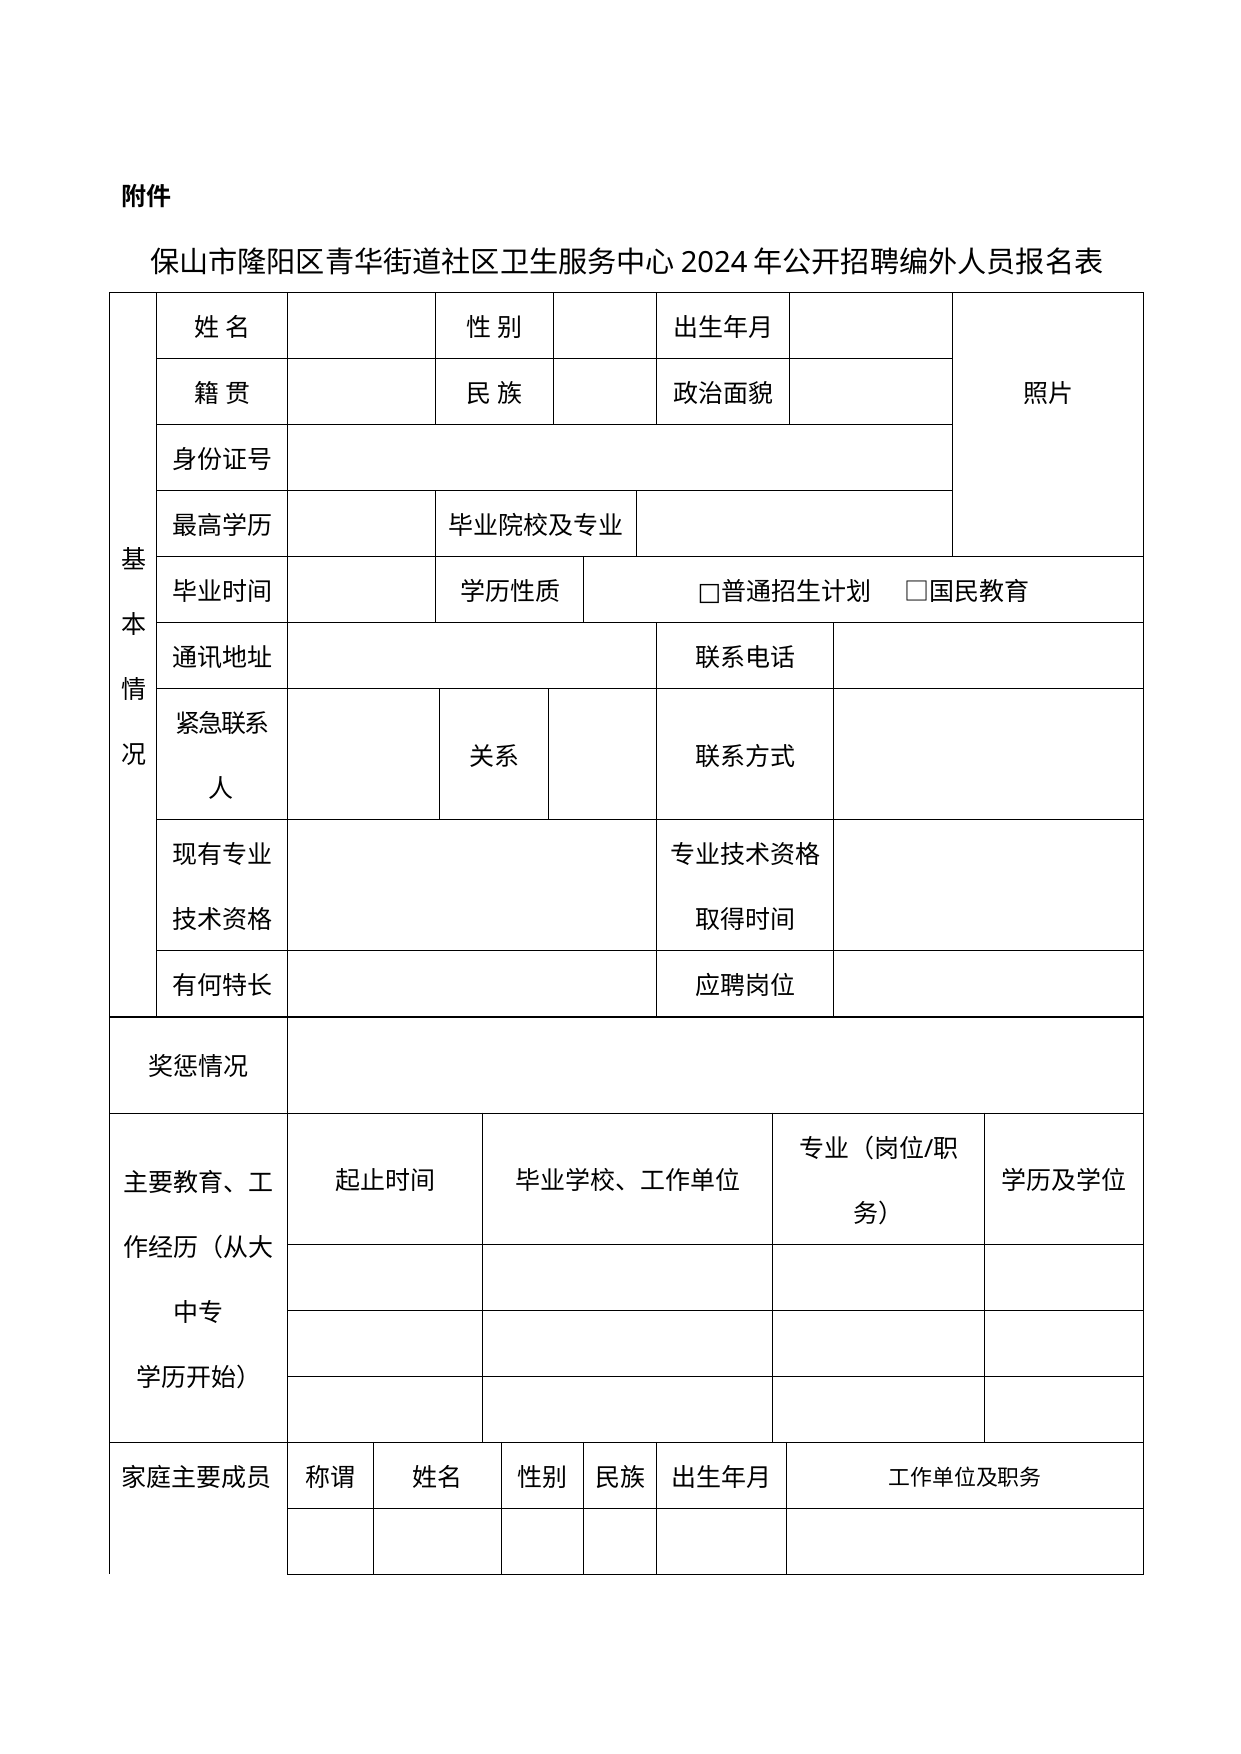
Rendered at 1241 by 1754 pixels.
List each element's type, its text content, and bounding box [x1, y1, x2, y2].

table_cell 毕业院校及专业 [436, 491, 636, 556]
table_cell [637, 491, 952, 556]
table_cell [288, 689, 439, 819]
table_cell 有何特长 [157, 951, 287, 1016]
table_header 附件 保山市隆阳区青华街道社区卫生服务中心2024年公开招聘编外人员报名表 [110, 162, 1143, 292]
table_cell [985, 1245, 1143, 1310]
table_cell 性别 [502, 1443, 583, 1508]
table_cell 主要教育、工作经历（从大中专 学历开始） [110, 1114, 287, 1442]
table_cell 应聘岗位 [657, 951, 833, 1016]
table_cell 现有专业 技术资格 [157, 820, 287, 950]
table_cell 政治面貌 [657, 359, 789, 424]
table_cell [288, 1377, 482, 1442]
table_cell [502, 1509, 583, 1574]
table_cell [288, 359, 435, 424]
table_cell 称谓 [288, 1443, 373, 1508]
table_cell 基本情况 [110, 293, 156, 1016]
table_cell 身份证号 [157, 425, 287, 490]
table_cell [834, 951, 1143, 1016]
table_cell 起止时间 [288, 1114, 482, 1244]
table_cell [985, 1311, 1143, 1376]
table_cell [790, 359, 952, 424]
table_cell [288, 820, 656, 950]
table_cell 专业技术资格取得时间 [657, 820, 833, 950]
table_cell [953, 490, 1143, 556]
table_cell [834, 820, 1143, 950]
table_cell [288, 951, 656, 1016]
table_cell 联系电话 [657, 623, 833, 688]
table_cell [554, 293, 656, 358]
table_cell 通讯地址 [157, 623, 287, 688]
table_cell [584, 1509, 656, 1574]
table_cell [790, 293, 952, 358]
table_cell [773, 1245, 984, 1310]
table_cell [834, 689, 1143, 819]
table_cell [657, 1509, 786, 1574]
table_cell [288, 491, 435, 556]
table_cell [787, 1509, 1143, 1574]
table_cell [288, 557, 435, 622]
table_cell [483, 1311, 772, 1376]
table_cell [374, 1509, 501, 1574]
table_cell 学历性质 [436, 557, 583, 622]
table_cell [554, 359, 656, 424]
table_cell [288, 623, 656, 688]
table_cell 民族 [584, 1443, 656, 1508]
table_cell [773, 1311, 984, 1376]
table_cell 最高学历 [157, 491, 287, 556]
table_cell 联系方式 [657, 689, 833, 819]
table_cell [288, 293, 435, 358]
table_cell 学历及学位 [985, 1114, 1143, 1244]
table_cell [288, 1509, 373, 1574]
table_cell 性 别 [436, 293, 553, 358]
table_cell 工作单位及职务 [787, 1443, 1143, 1508]
table_cell 家庭主要成员 [110, 1443, 287, 1574]
table_cell 民 族 [436, 359, 553, 424]
table_cell 紧急联系人 [157, 689, 287, 819]
table_cell [985, 1377, 1143, 1442]
table_cell [483, 1245, 772, 1310]
table_cell □普通招生计划 □国民教育 [584, 557, 1143, 622]
table_cell [288, 1245, 482, 1310]
table_cell 姓名 [374, 1443, 501, 1508]
table_cell 照片 [953, 293, 1143, 490]
table_cell [834, 623, 1143, 688]
table_cell 籍 贯 [157, 359, 287, 424]
table_cell 关系 [440, 689, 548, 819]
table_cell 出生年月 [657, 1443, 786, 1508]
table_cell 毕业学校、工作单位 [483, 1114, 772, 1244]
table_cell [288, 1311, 482, 1376]
table_cell 专业（岗位/职务） [773, 1114, 984, 1244]
table_cell [549, 689, 656, 819]
table_cell [483, 1377, 772, 1442]
table_cell 奖惩情况 [110, 1018, 287, 1113]
table_cell [773, 1377, 984, 1442]
table_cell 姓 名 [157, 293, 287, 358]
table_cell [288, 1018, 1143, 1113]
table_cell 毕业时间 [157, 557, 287, 622]
table_cell [288, 425, 952, 490]
table_cell 出生年月 [657, 293, 789, 358]
